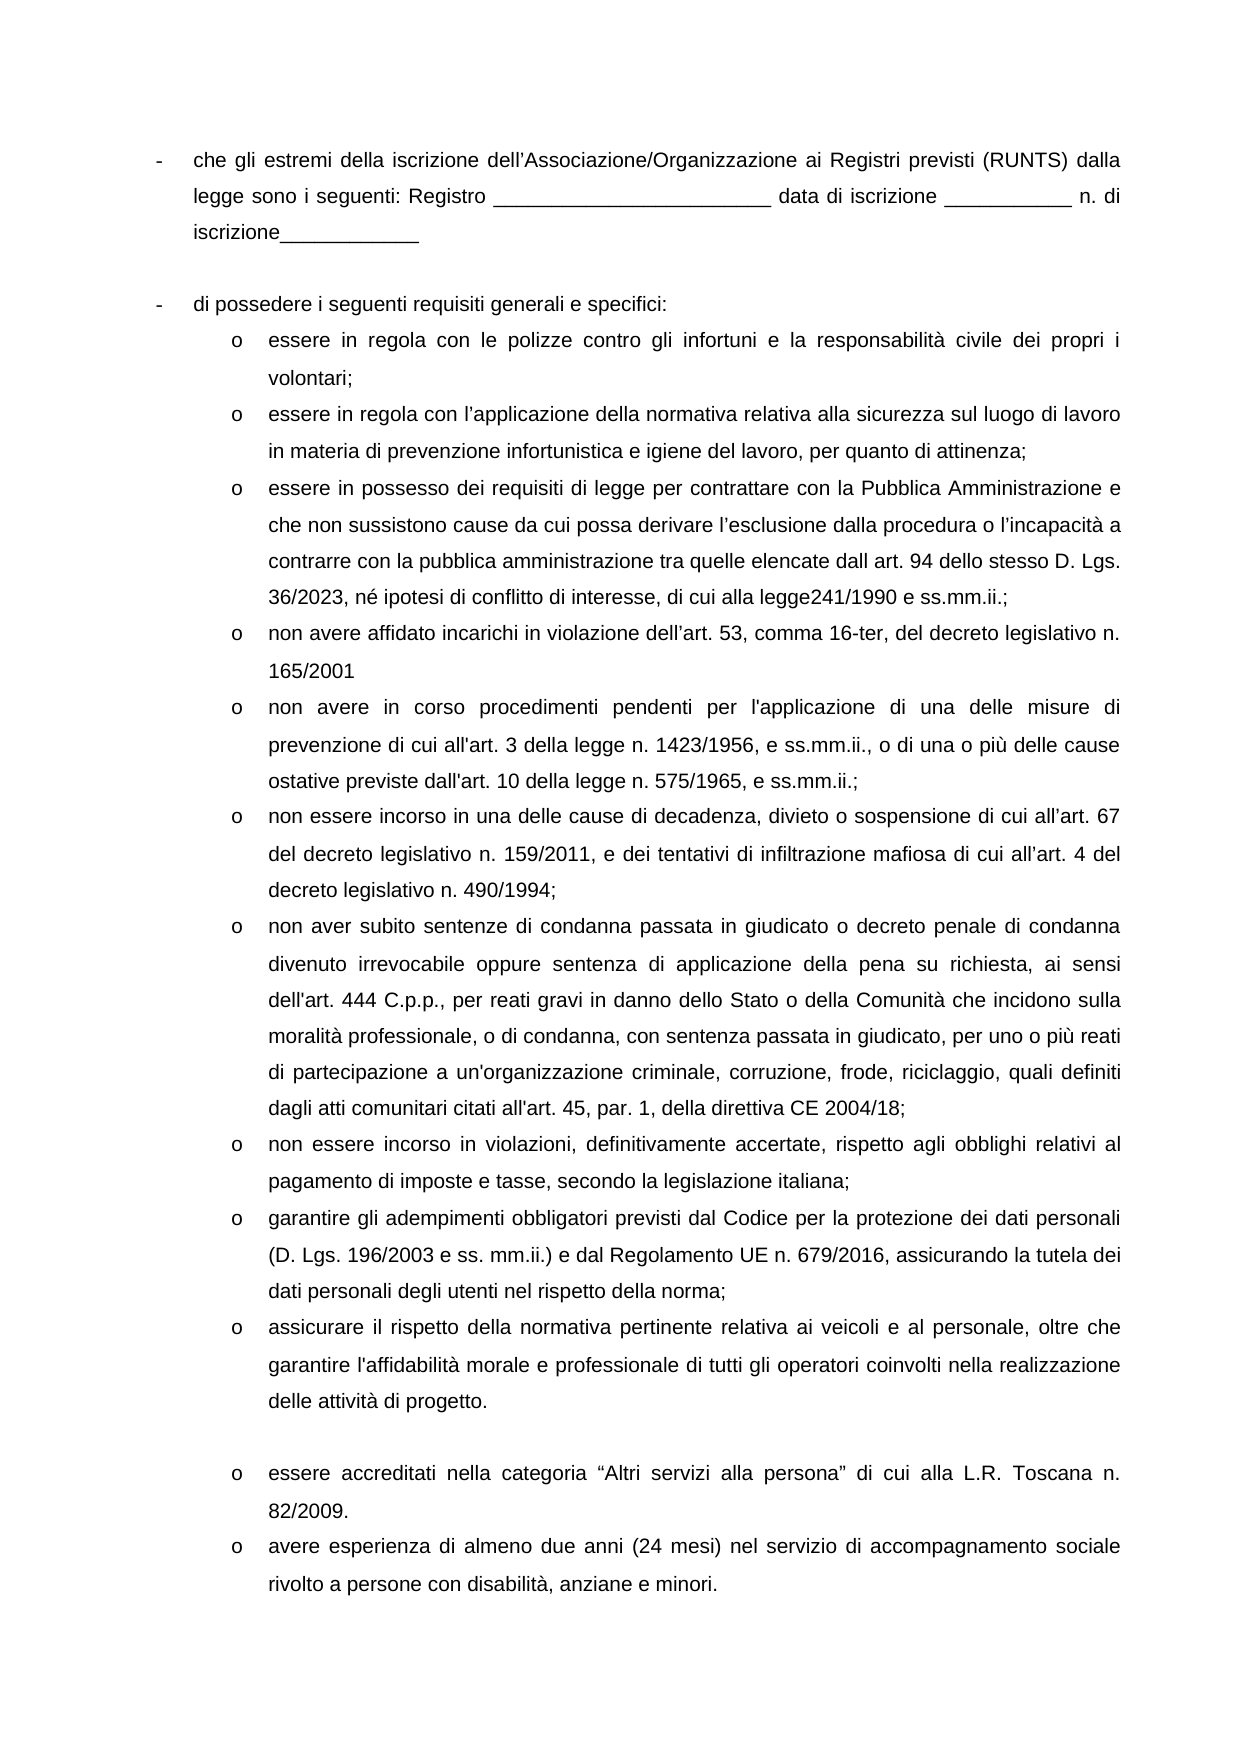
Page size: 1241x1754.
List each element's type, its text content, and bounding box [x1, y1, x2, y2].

list garantire gli adempimenti obbligatori previsti dal Codice per la protezione dei dati personali (D. Lgs. 196/2003 e ss. mm.ii.) e dal Regolamento UE n. 679/2016, assicurando la tutela dei dati personali degli utenti nel rispetto della norma; [231, 1205, 1122, 1303]
list non essere incorso in violazioni, definitivamente accertate, rispetto agli obblighi relativi al pagamento di imposte e tasse, secondo la legislazione italiana; [231, 1132, 1122, 1193]
list non essere incorso in una delle cause di decadenza, divieto o sospensione di cui all’art. 67 del decreto legislativo n. 159/2011, e dei tentativi di infiltrazione mafiosa di cui all’art. 4 del decreto legislativo n. 490/1994; [231, 804, 1122, 902]
list non aver subito sentenze di condanna passata in giudicato o decreto penale di condanna divenuto irrevocabile oppure sentenza di applicazione della pena su richiesta, ai sensi dell'art. 444 C.p.p., per reati gravi in danno dello Stato o della Comunità che incidono sulla moralità professionale, o di condanna, con sentenza passata in giudicato, per uno o più reati di partecipazione a un'organizzazione criminale, corruzione, frode, riciclaggio, quali definiti dagli atti comunitari citati all'art. 45, par. 1, della direttiva CE 2004/18; [231, 914, 1122, 1119]
list non avere affidato incarichi in violazione dell’art. 53, comma 16-ter, del decreto legislativo n. 165/2001 [231, 621, 1122, 683]
list essere in regola con l’applicazione della normativa relativa alla sicurezza sul luogo di lavoro in materia di prevenzione infortunistica e igiene del lavoro, per quanto di attinenza; [231, 402, 1122, 463]
list essere accreditati nella categoria “Altri servizi alla persona” di cui alla L.R. Toscana n. 82/2009. [231, 1461, 1122, 1522]
list di possedere i seguenti requisiti generali e specifici: [156, 292, 1122, 316]
list avere esperienza di almeno due anni (24 mesi) nel servizio di accompagnamento sociale rivolto a persone con disabilità, anziane e minori. [231, 1534, 1122, 1596]
list essere in possesso dei requisiti di legge per contrattare con la Pubblica Amministrazione e che non sussistono cause da cui possa derivare l’esclusione dalla procedura o l’incapacità a contrarre con la pubblica amministrazione tra quelle elencate dall art. 94 dello stesso D. Lgs. 36/2023, né ipotesi di conflitto di interesse, di cui alla legge241/1990 e ss.mm.ii.; [231, 475, 1122, 609]
list essere in regola con le polizze contro gli infortuni e la responsabilità civile dei propri i volontari; [231, 328, 1122, 389]
list non avere in corso procedimenti pendenti per l'applicazione di una delle misure di prevenzione di cui all'art. 3 della legge n. 1423/1956, e ss.mm.ii., o di una o più delle cause ostative previste dall'art. 10 della legge n. 575/1965, e ss.mm.ii.; [231, 695, 1122, 792]
list assicurare il rispetto della normativa pertinente relativa ai veicoli e al personale, oltre che garantire l'affidabilità morale e professionale di tutti gli operatori coinvolti nella realizzazione delle attività di progetto. [231, 1315, 1122, 1413]
list che gli estremi della iscrizione dell’Associazione/Organizzazione ai Registri previsti (RUNTS) dalla legge sono i seguenti: Registro ________________________ data di iscrizione ___________ n. di iscrizione____________ [156, 148, 1122, 244]
